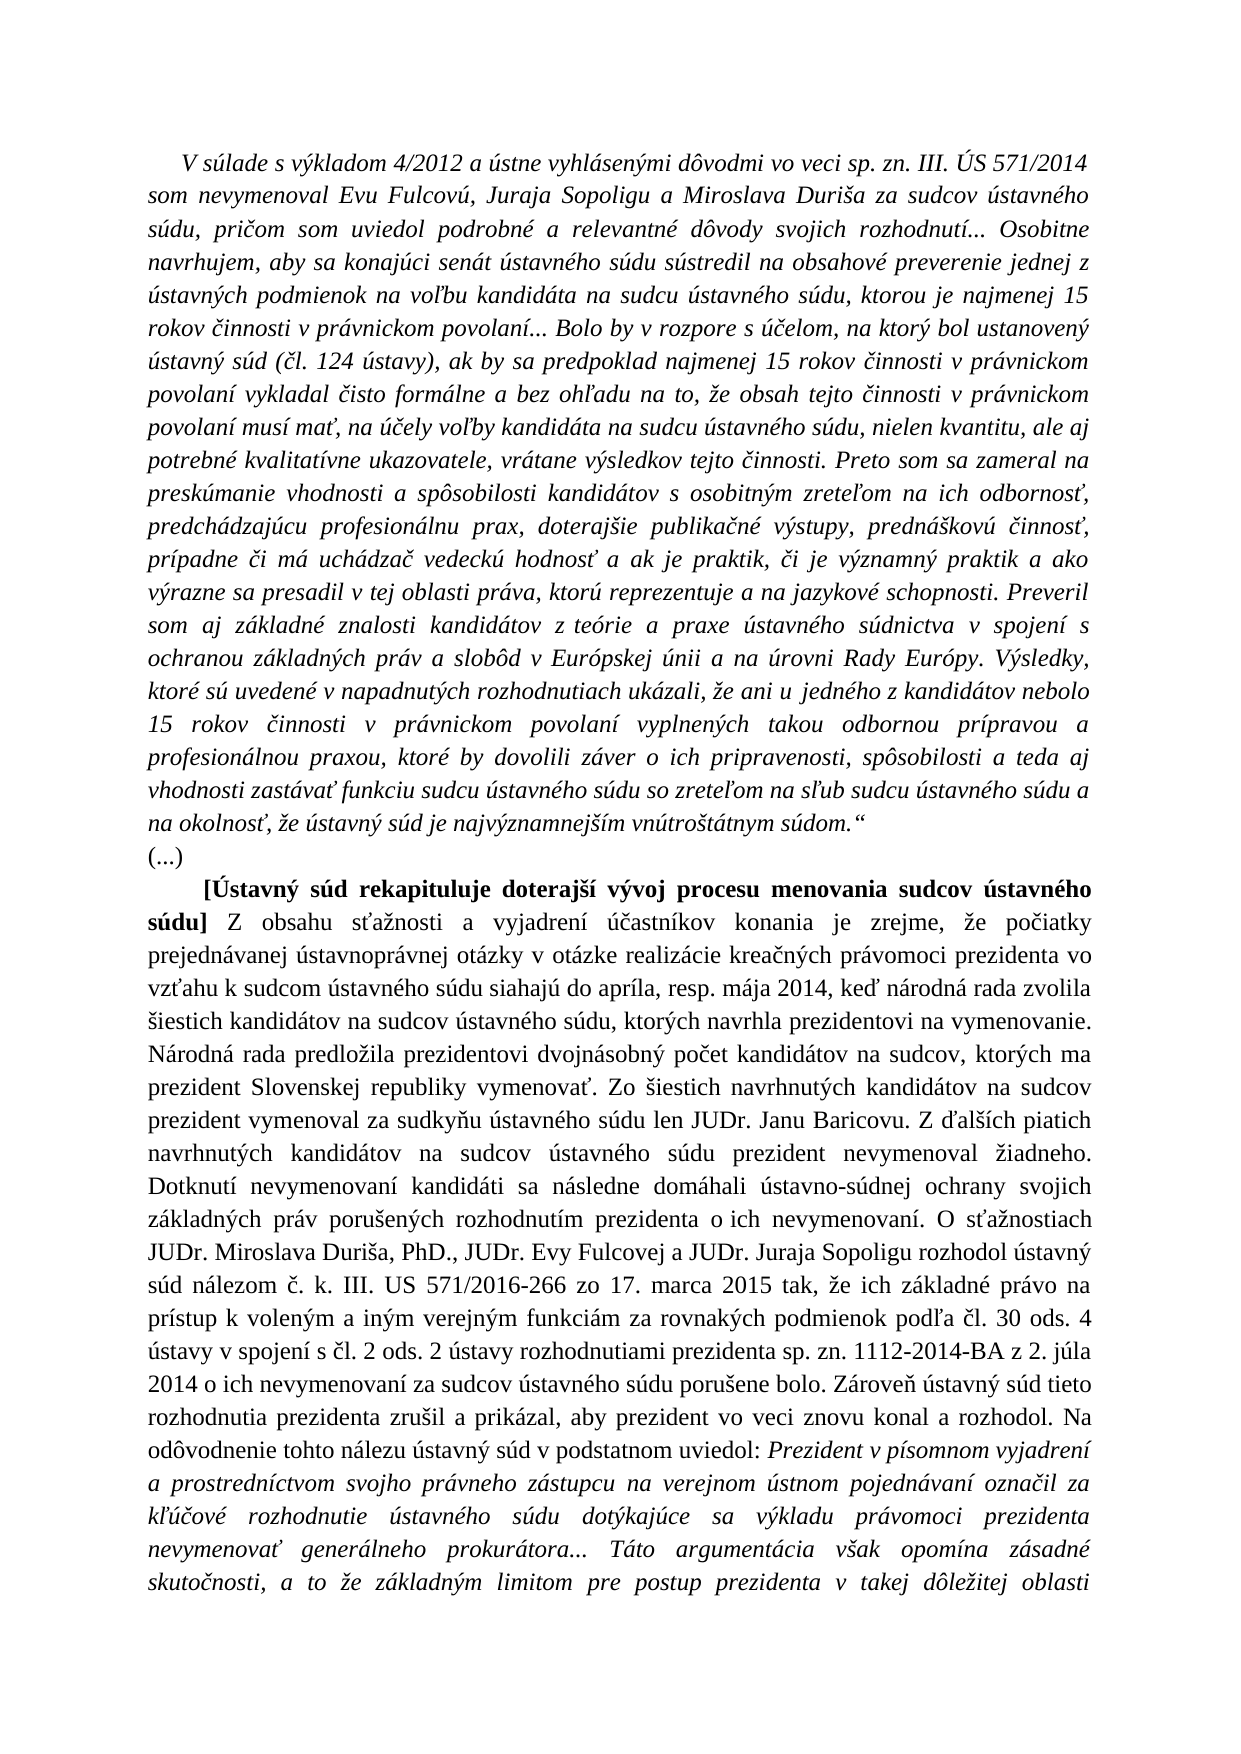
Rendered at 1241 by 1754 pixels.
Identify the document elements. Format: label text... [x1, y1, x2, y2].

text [148, 874, 1093, 1596]
text V súlade s výkladom 4/2012 a ústne vyhlásenými dôvodmi vo veci sp. zn. III. ÚS 571/2014 som nevymenoval Evu Fulcovú, Juraja Sopoligu a Miroslava Duriša za sudcov ústavného súdu, pričom som uviedol podrobné a relevantné dôvody svojich rozhodnutí... Osobitne navrhujem, aby sa konajúci senát ústavného súdu sústredil na obsahové preverenie jednej z ústavných podmienok na voľbu kandidáta na sudcu ústavného súdu, ktorou je najmenej 15 rokov činnosti v právnickom povolaní... Bolo by v rozpore s účelom, na ktorý bol ustanovený ústavný súd (čl. 124 ústavy), ak by sa predpoklad najmenej 15 rokov činnosti v právnickom povolaní vykladal čisto formálne a bez ohľadu na to, že obsah tejto činnosti v právnickom povolaní musí mať, na účely voľby kandidáta na sudcu ústavného súdu, nielen kvantitu, ale aj potrebné kvalitatívne ukazovatele, vrátane výsledkov tejto činnosti. Preto som sa zameral na preskúmanie vhodnosti a spôsobilosti kandidátov s osobitným zreteľom na ich odbornosť, predchádzajúcu profesionálnu prax, doterajšie publikačné výstupy, prednáškovú činnosť, prípadne či má uchádzač vedeckú hodnosť a ak je praktik, či je významný praktik a ako výrazne sa presadil v tej oblasti práva, ktorú reprezentuje a na jazykové schopnosti. Preveril som aj základné znalosti kandidátov z teórie a praxe ústavného súdnictva v spojení s ochranou základných práv a slobôd v Európskej únii a na úrovni Rady Európy. Výsledky, ktoré sú uvedené v napadnutých rozhodnutiach ukázali, že ani u jedného z kandidátov nebolo 15 rokov činnosti v právnickom povolaní vyplnených takou odbornou prípravou a profesionálnou praxou, ktoré by dovolili záver o ich pripravenosti, spôsobilosti a teda aj vhodnosti zastávať funkciu sudcu ústavného súdu so zreteľom na sľub sudcu ústavného súdu a na okolnosť, že ústavný súd je najvýznamnejším vnútroštátnym súdom.“ [148, 148, 1093, 837]
text (...) [148, 841, 1093, 870]
